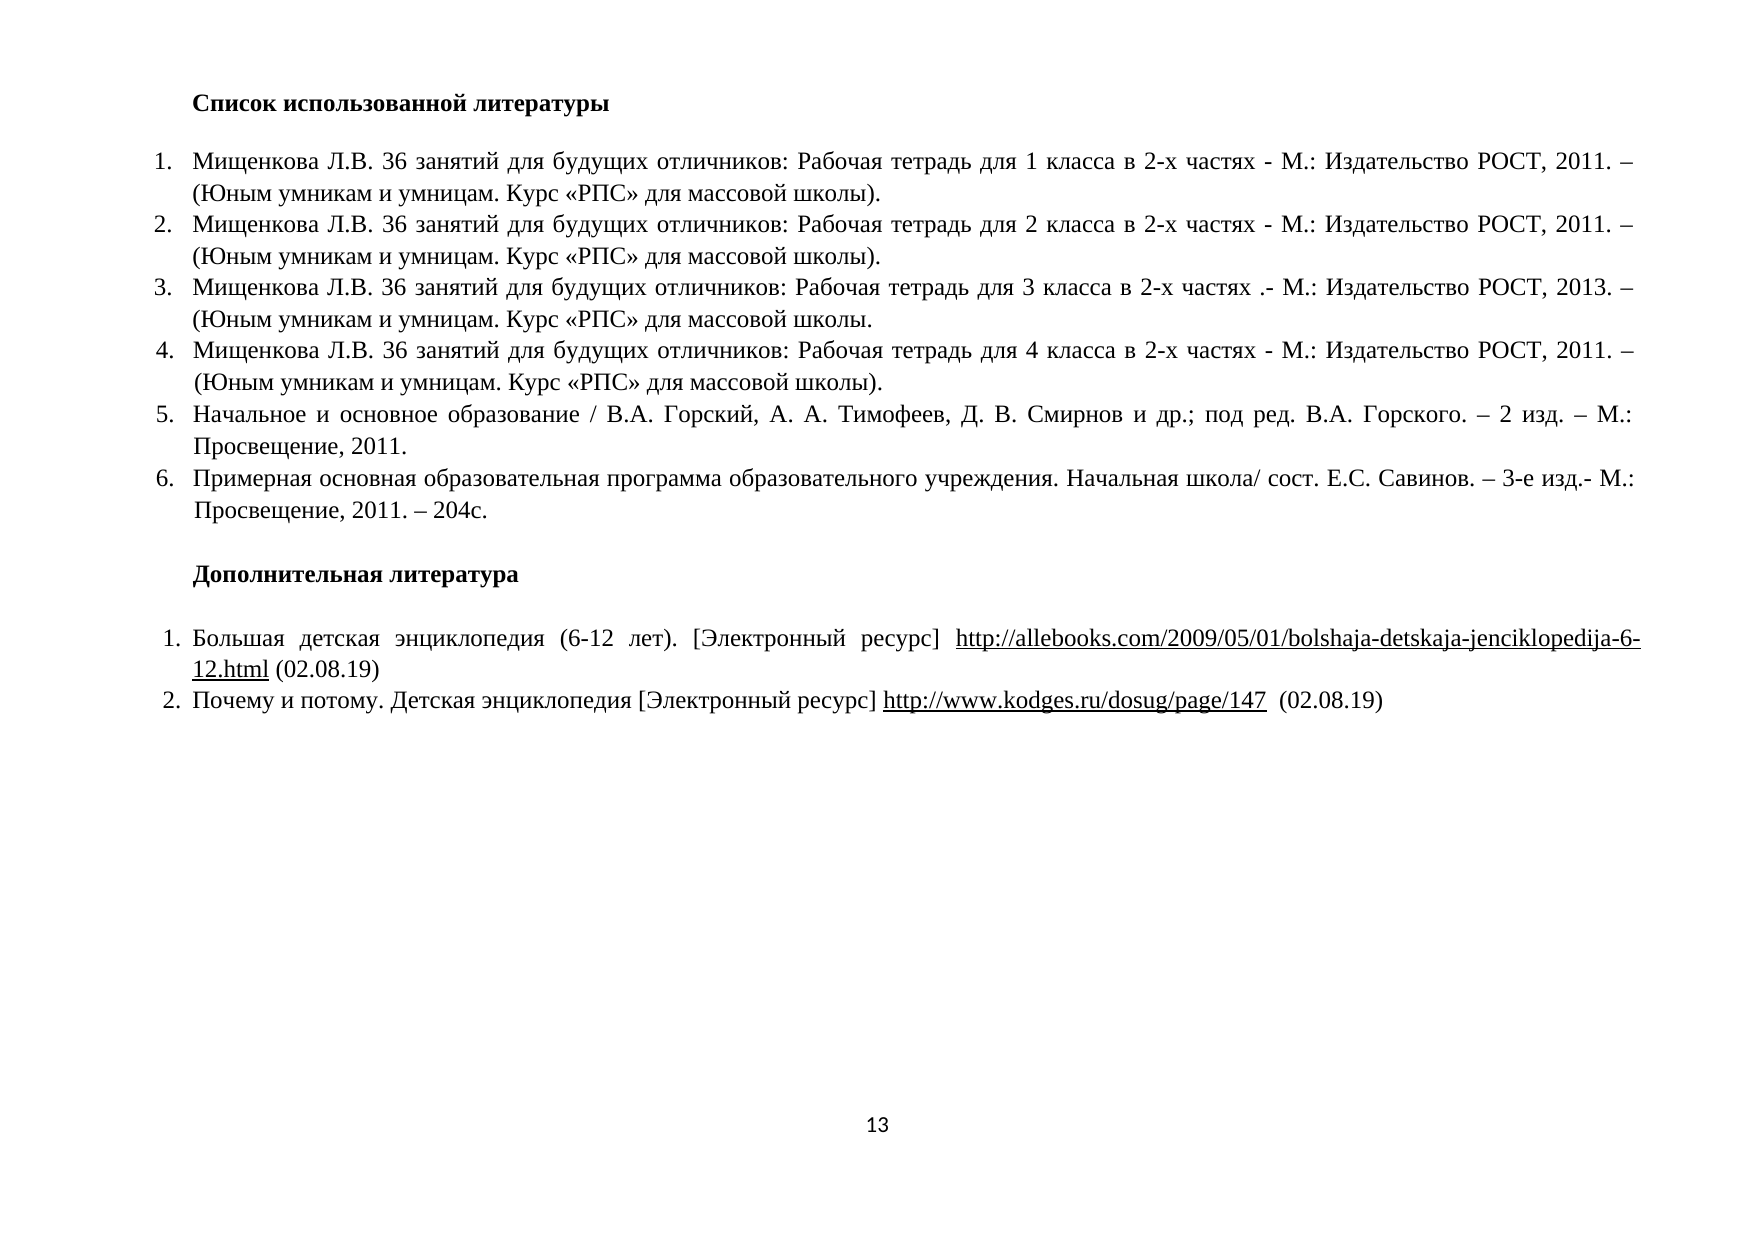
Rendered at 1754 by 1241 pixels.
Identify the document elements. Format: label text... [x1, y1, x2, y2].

list Большая детская энциклопедия (6-12 лет). [Электронный ресурс] http://allebooks.com/2009/05/01/bolshaja-detskaja-jenciklopedija-6-12.html (02.08.19) [162, 623, 1641, 683]
list Мищенкова Л.В. 36 занятий для будущих отличников: Рабочая тетрадь для 1 класса в 2-х частях - М.: Издательство РОСТ, 2011. – (Юным умникам и умницам. Курс «РПС» для массовой школы). [154, 146, 1636, 206]
text Дополнительная литература [118, 559, 1615, 588]
text Список использованной литературы [118, 88, 1636, 117]
list Мищенкова Л.В. 36 занятий для будущих отличников: Рабочая тетрадь для 4 класса в 2-х частях - М.: Издательство РОСТ, 2011. – (Юным умникам и умницам. Курс «РПС» для массовой школы). [156, 335, 1636, 396]
list Почему и потому. Детская энциклопедия [Электронный ресурс] http://www.kodges.ru/dosug/page/147 (02.08.19) [162, 685, 1641, 714]
list Начальное и основное образование / В.А. Горский, А. А. Тимофеев, Д. В. Смирнов и др.; под ред. В.А. Горского. – 2 изд. – М.: Просвещение, 2011. [156, 399, 1636, 460]
list Мищенкова Л.В. 36 занятий для будущих отличников: Рабочая тетрадь для 3 класса в 2-х частях .- М.: Издательство РОСТ, 2013. – (Юным умникам и умницам. Курс «РПС» для массовой школы. [154, 272, 1636, 333]
list Примерная основная образовательная программа образовательного учреждения. Начальная школа/ сост. Е.С. Савинов. – 3-е изд.- М.: Просвещение, 2011. – 204с. [156, 463, 1636, 524]
list Мищенкова Л.В. 36 занятий для будущих отличников: Рабочая тетрадь для 2 класса в 2-х частях - М.: Издательство РОСТ, 2011. – (Юным умникам и умницам. Курс «РПС» для массовой школы). [154, 209, 1636, 269]
